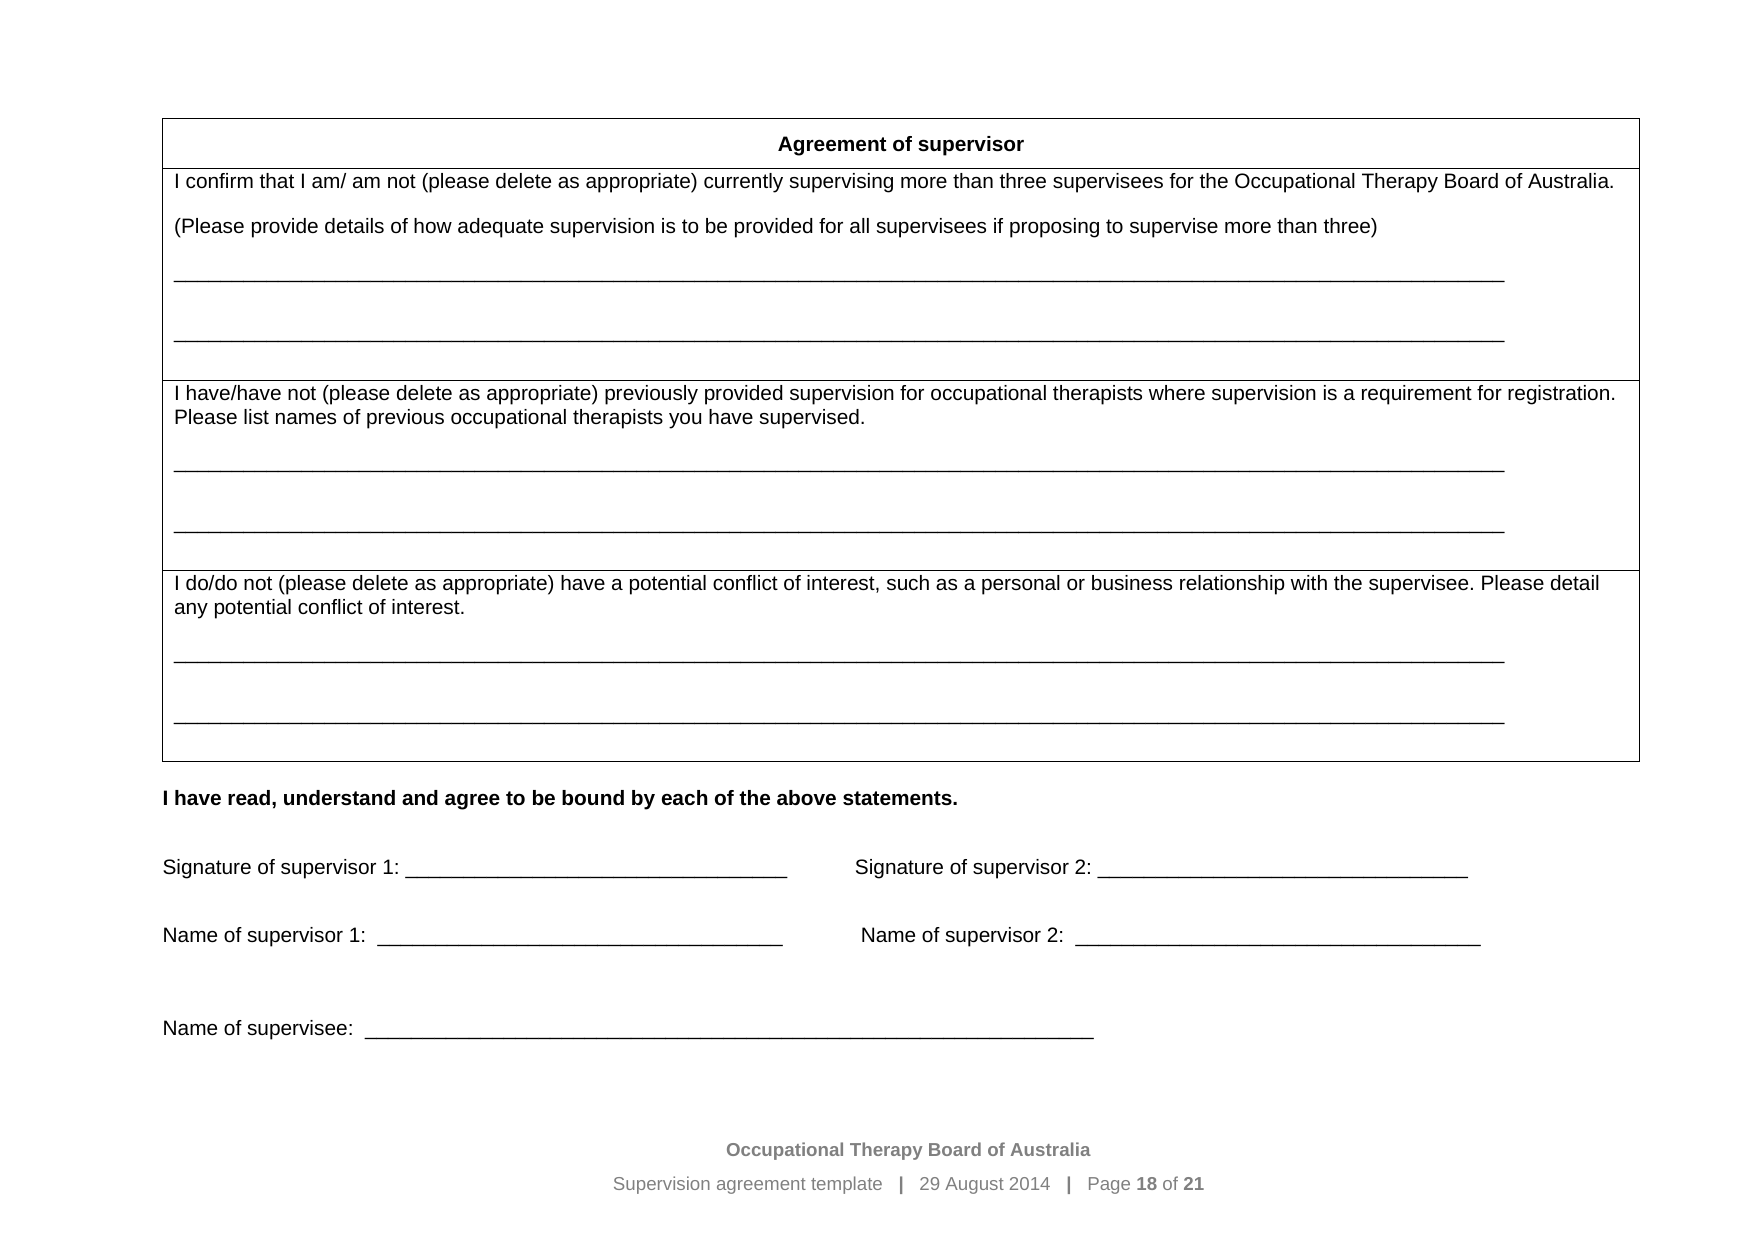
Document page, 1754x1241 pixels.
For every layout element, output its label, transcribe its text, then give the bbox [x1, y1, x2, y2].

table_cell I do/do not (please delete as appropriate) have a potential conflict of interest, such as a personal or business relationship with the supervisee. Please detail any potential conflict of interest. ___________________________________________________________________________________________________________________ ___________________________________________________________________________________________________________________ [163, 571, 1639, 761]
table_cell I confirm that I am/ am not (please delete as appropriate) currently supervising more than three supervisees for the Occupational Therapy Board of Australia. (Please provide details of how adequate supervision is to be provided for all supervisees if proposing to supervise more than three) ___________________________________________________________________________________________________________________ ___________________________________________________________________________________________________________________ [163, 169, 1639, 379]
text Name of supervisor 1: ___________________________________ Name of supervisor 2: ___________________________________ [162, 923, 1654, 947]
text Name of supervisee: _______________________________________________________________ [162, 1016, 1654, 1040]
text Signature of supervisor 1: _________________________________ Signature of supervisor 2: ________________________________ [162, 854, 1654, 878]
text I have read, understand and agree to be bound by each of the above statements. [162, 786, 1654, 810]
table_cell I have/have not (please delete as appropriate) previously provided supervision for occupational therapists where supervision is a requirement for registration. Please list names of previous occupational therapists you have supervised. ___________________________________________________________________________________________________________________ ___________________________________________________________________________________________________________________ [163, 381, 1639, 570]
table_header Agreement of supervisor [163, 119, 1639, 168]
